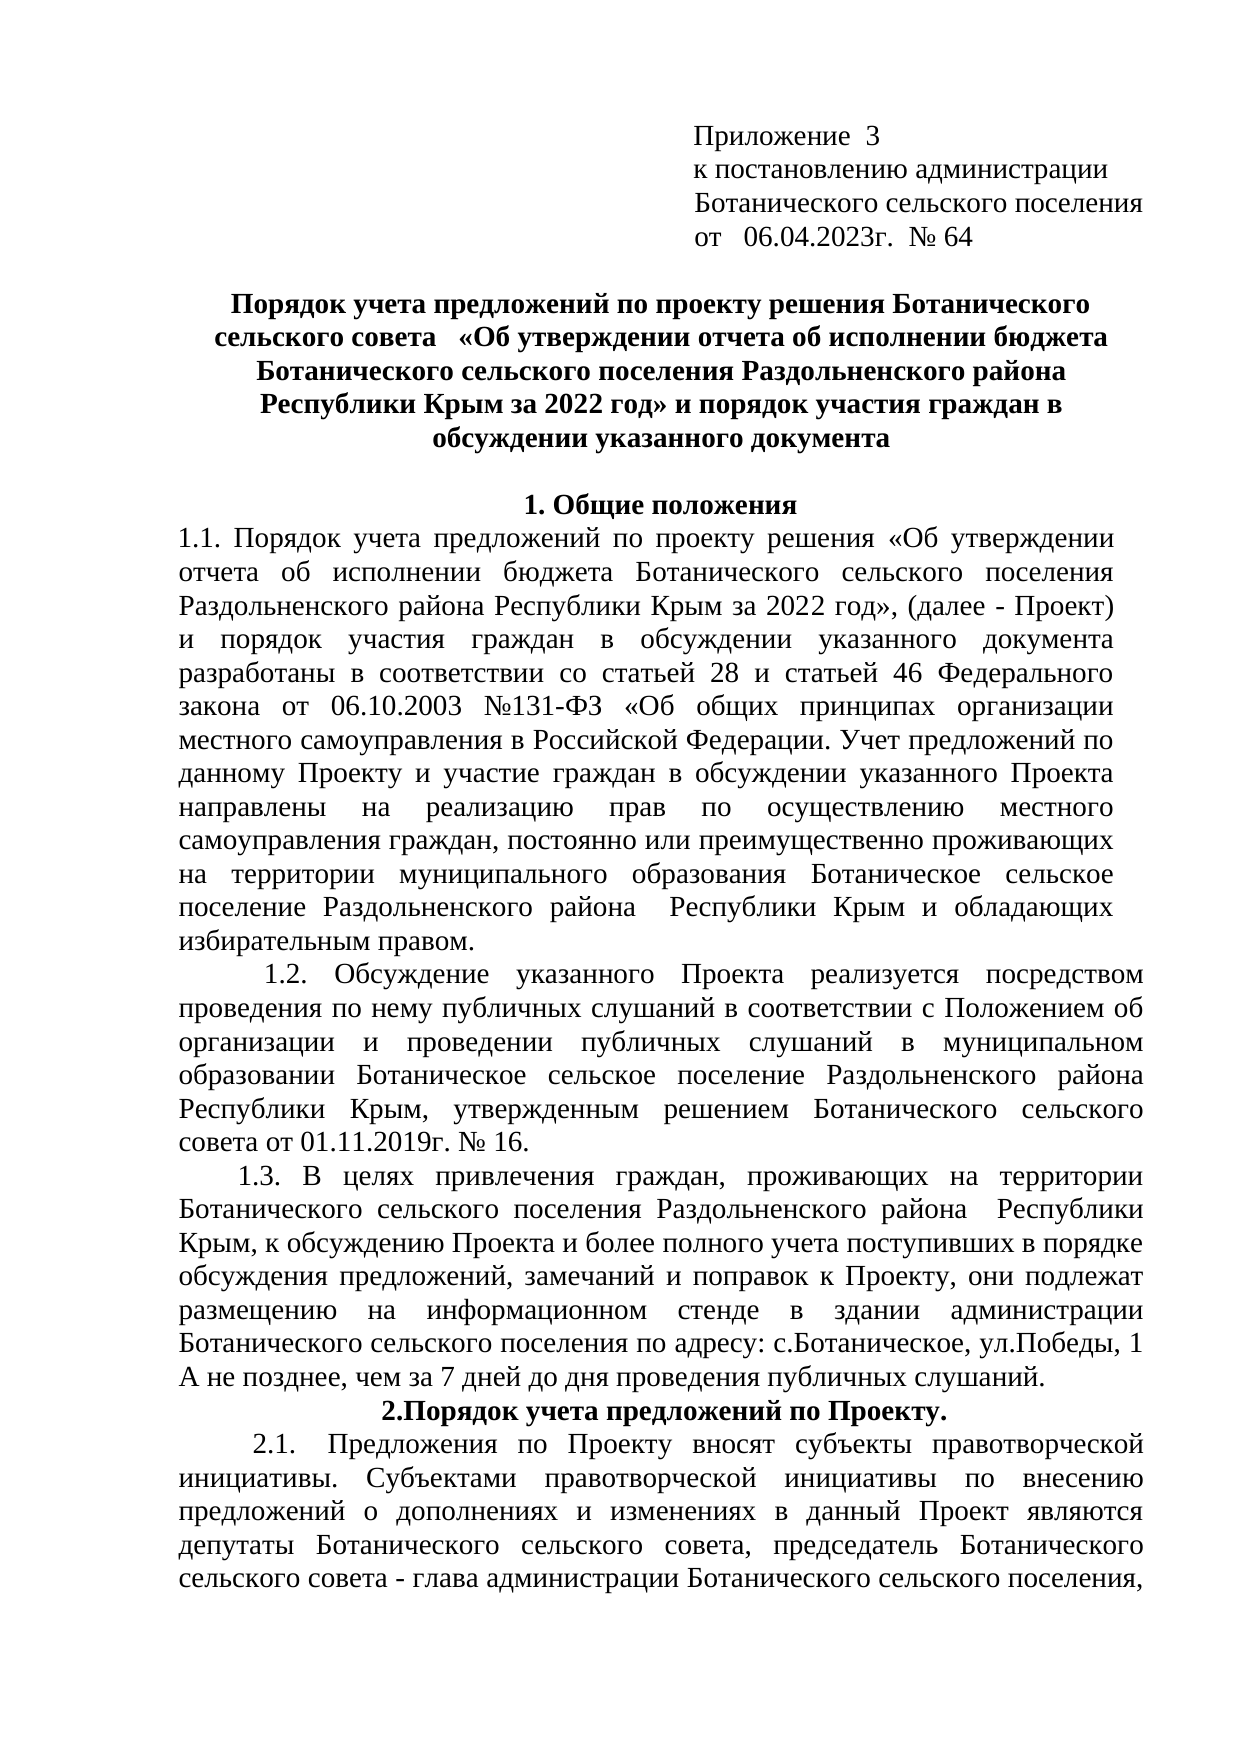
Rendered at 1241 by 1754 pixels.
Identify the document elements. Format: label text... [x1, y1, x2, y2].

text к постановлению администрации Ботанического сельского поселения от 06.04.2023г. № 64 [693, 152, 1144, 252]
text Порядок учета предложений по проекту решения Ботанического сельского совета «Об утверждении отчета об исполнении бюджета Ботанического сельского поселения Раздольненского района Республики Крым за 2022 год» и порядок участия граждан в обсуждении указанного документа [177, 286, 1144, 453]
text 2.Порядок учета предложений по Проекту. [177, 1393, 1152, 1426]
text 1.3. В целях привлечения граждан, проживающих на территории Ботанического сельского поселения Раздольненского района Республики Крым, к обсуждению Проекта и более полного учета поступивших в порядке обсуждения предложений, замечаний и поправок к Проекту, они подлежат размещению на информационном стенде в здании администрации Ботанического сельского поселения по адресу: с.Ботаническое, ул.Победы, 1 А не позднее, чем за 7 дней до дня проведения публичных слушаний. [178, 1158, 1144, 1393]
text Приложение 3 [693, 118, 1144, 152]
text 1.2. Обсуждение указанного Проекта реализуется посредством проведения по нему публичных слушаний в соответствии с Положением об организации и проведении публичных слушаний в муниципальном образовании Ботаническое сельское поселение Раздольненского района Республики Крым, утвержденным решением Ботанического сельского совета от 01.11.2019г. № 16. [178, 957, 1144, 1158]
text 1.1. Порядок учета предложений по проекту решения «Об утверждении отчета об исполнении бюджета Ботанического сельского поселения Раздольненского района Республики Крым за 2022 год», (далее - Проект) и порядок участия граждан в обсуждении указанного документа разработаны в соответствии со статьей 28 и статьей 46 Федерального закона от 06.10.2003 №131-ФЗ «Об общих принципах организации местного самоуправления в Российской Федерации. Учет предложений по данному Проекту и участие граждан в обсуждении указанного Проекта направлены на реализацию прав по осуществлению местного самоуправления граждан, постоянно или преимущественно проживающих на территории муниципального образования Ботаническое сельское поселение Раздольненского района Республики Крым и обладающих избирательным правом. [177, 521, 1114, 957]
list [178, 1426, 1144, 1594]
subtitle 1. Общие положения [177, 487, 1143, 521]
